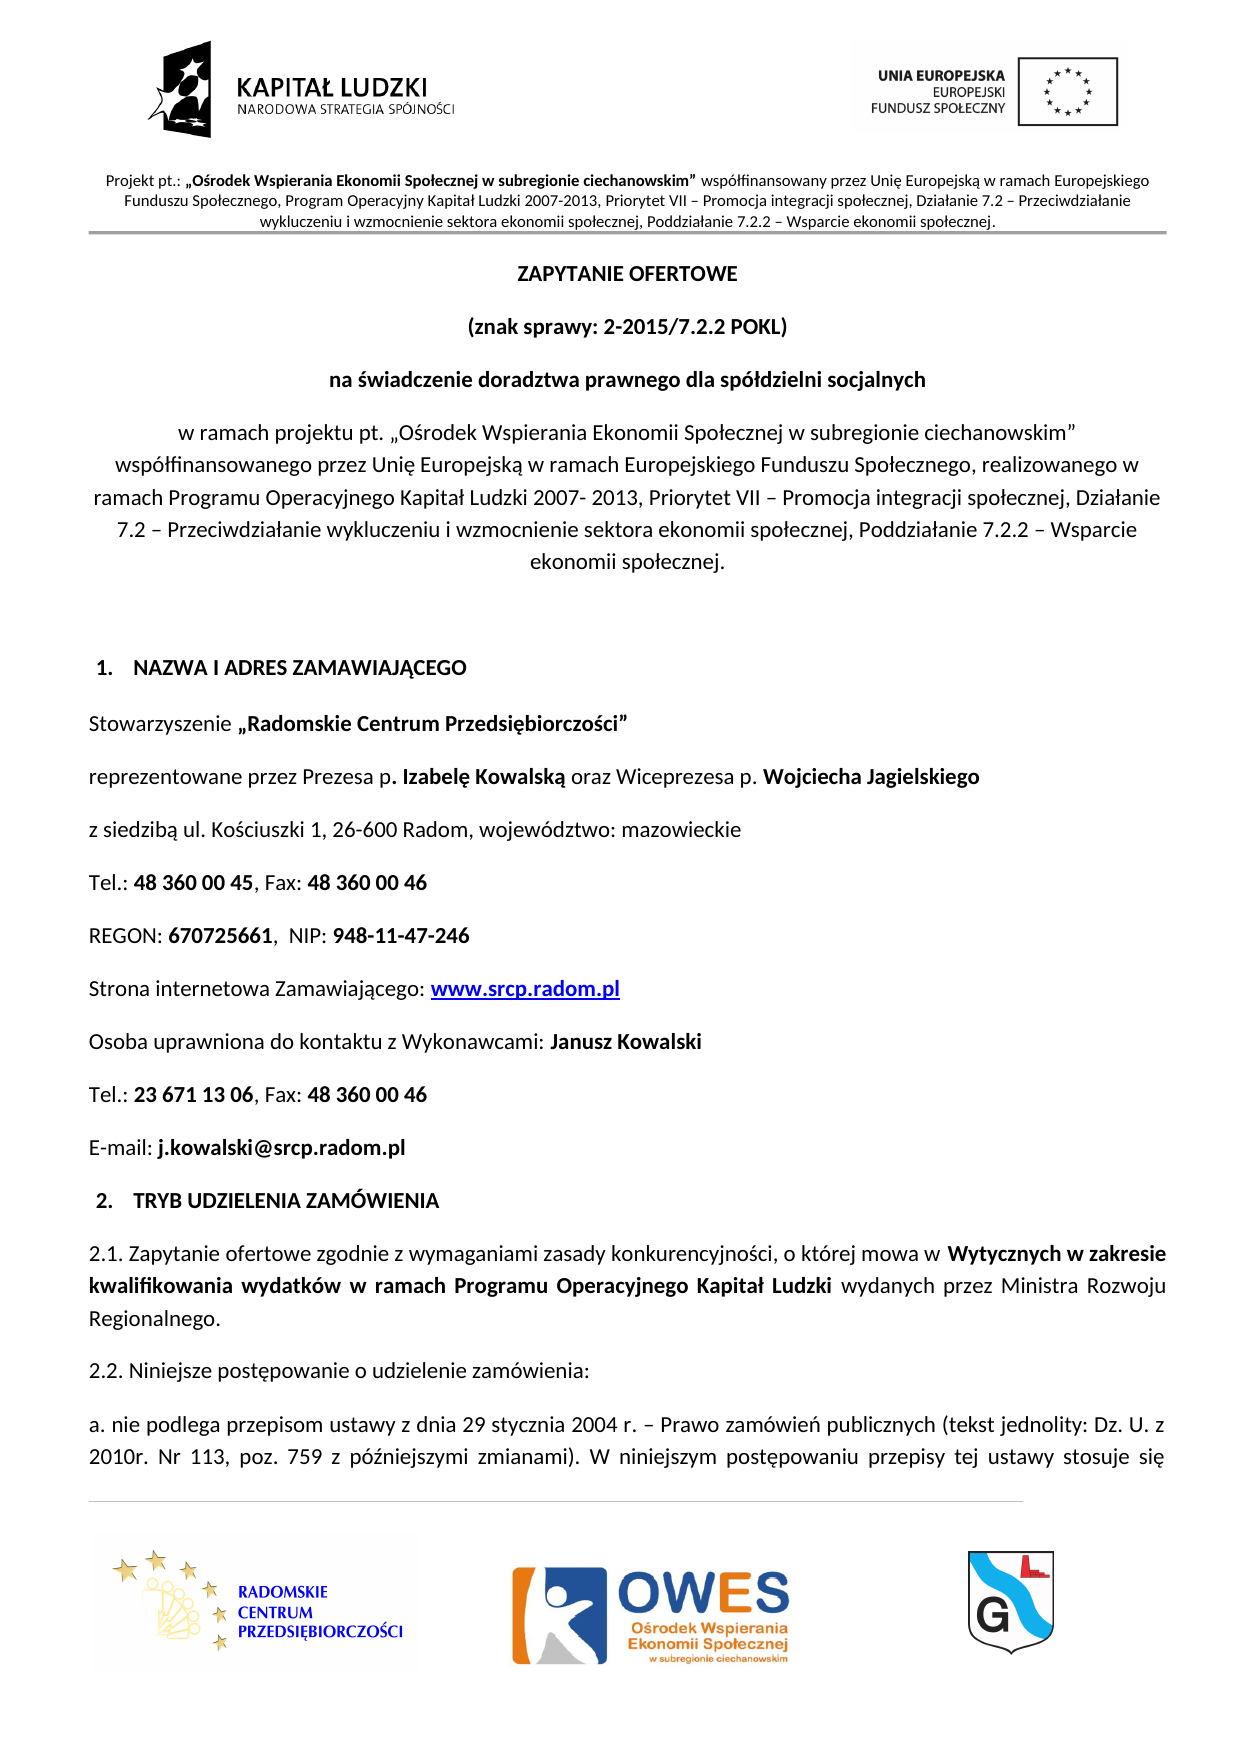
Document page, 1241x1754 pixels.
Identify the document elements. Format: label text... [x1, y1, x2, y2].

text Tel.: 23 671 13 06, Fax: 48 360 00 46 [89, 1080, 1167, 1108]
text Tel.: 48 360 00 45, Fax: 48 360 00 46 [89, 868, 1167, 896]
text ZAPYTANIE OFERTOWE [89, 259, 1167, 287]
text reprezentowane przez Prezesa p. Izabelę Kowalską oraz Wiceprezesa p. Wojciecha Jagielskiego [89, 762, 1167, 790]
text w ramach projektu pt. „Ośrodek Wspierania Ekonomii Społecznej w subregionie ciechanowskim” współfinansowanego przez Unię Europejską w ramach Europejskiego Funduszu Społecznego, realizowanego w ramach Programu Operacyjnego Kapitał Ludzki 2007- 2013, Priorytet VII – Promocja integracji społecznej, Działanie 7.2 – Przeciwdziałanie wykluczeniu i wzmocnienie sektora ekonomii społecznej, Poddziałanie 7.2.2 – Wsparcie ekonomii społecznej. [89, 418, 1167, 575]
text Strona internetowa Zamawiającego: www.srcp.radom.pl [89, 974, 1167, 1002]
text 2.2. Niniejsze postępowanie o udzielenie zamówienia: [89, 1357, 1167, 1385]
picture [968, 1551, 1054, 1655]
picture [93, 1533, 421, 1673]
text REGON: 670725661, NIP: 948-11-47-246 [89, 921, 1167, 949]
text (znak sprawy: 2-2015/7.2.2 POKL) [89, 312, 1167, 340]
text z siedzibą ul. Kościuszki 1, 26-600 Radom, województwo: mazowieckie [89, 815, 1167, 843]
text Stowarzyszenie „Radomskie Centrum Przedsiębiorczości” [89, 709, 1167, 737]
text E-mail: j.kowalski@srcp.radom.pl [89, 1133, 1167, 1161]
text 2.1. Zapytanie ofertowe zgodnie z wymaganiami zasady konkurencyjności, o której mowa w Wytycznych w zakresie kwalifikowania wydatków w ramach Programu Operacyjnego Kapitał Ludzki wydanych przez Ministra Rozwoju Regionalnego. [89, 1239, 1167, 1332]
picture [487, 1559, 817, 1675]
list TRYB UDZIELENIA ZAMÓWIENIA [96, 1186, 1167, 1214]
text na świadczenie doradztwa prawnego dla spółdzielni socjalnych [89, 365, 1167, 393]
list NAZWA I ADRES ZAMAWIAJĄCEGO [96, 653, 1167, 681]
text Osoba uprawniona do kontaktu z Wykonawcami: Janusz Kowalski [89, 1027, 1167, 1055]
picture [851, 38, 1127, 133]
picture [147, 29, 465, 150]
